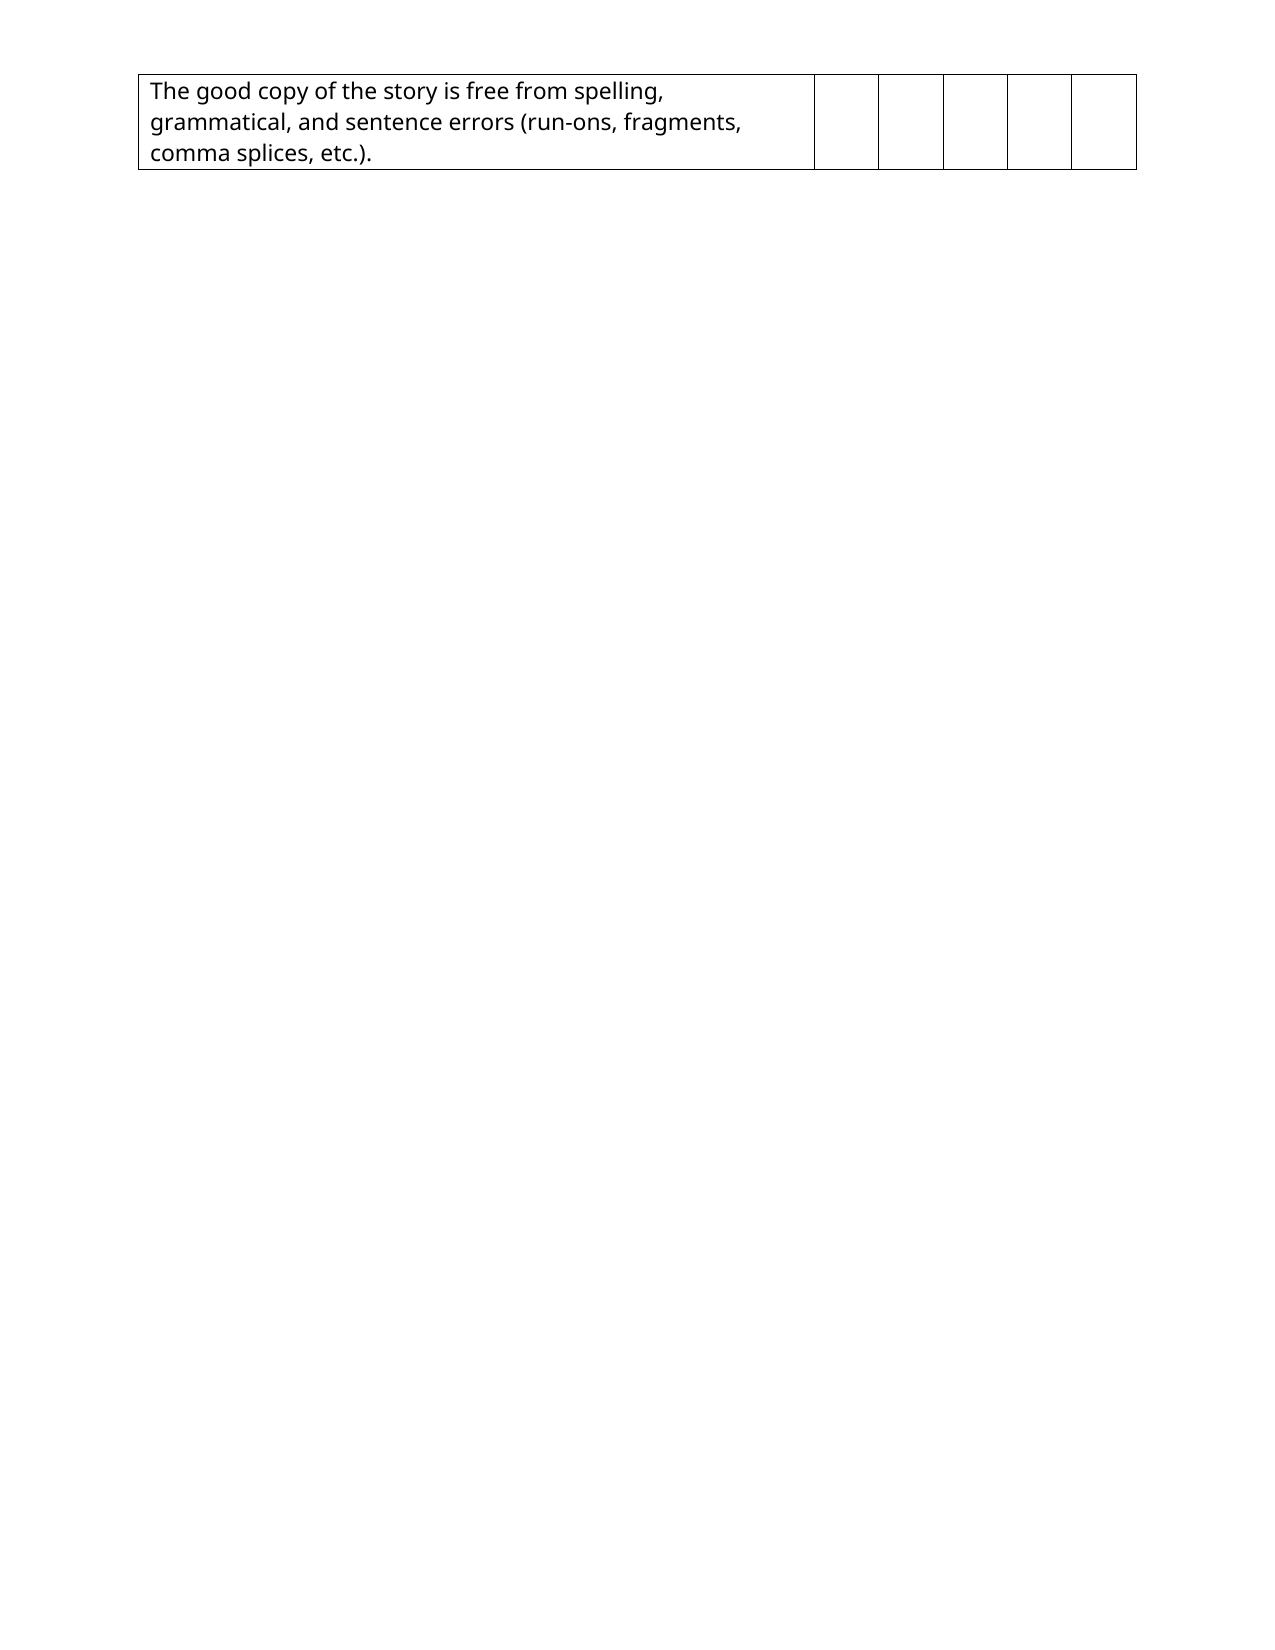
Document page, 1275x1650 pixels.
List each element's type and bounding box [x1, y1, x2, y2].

table_cell [139, 75, 814, 169]
table_cell [815, 75, 878, 169]
table_cell [1008, 75, 1071, 169]
table_cell [1072, 75, 1136, 169]
table_cell [879, 75, 943, 169]
table_cell [944, 75, 1007, 169]
